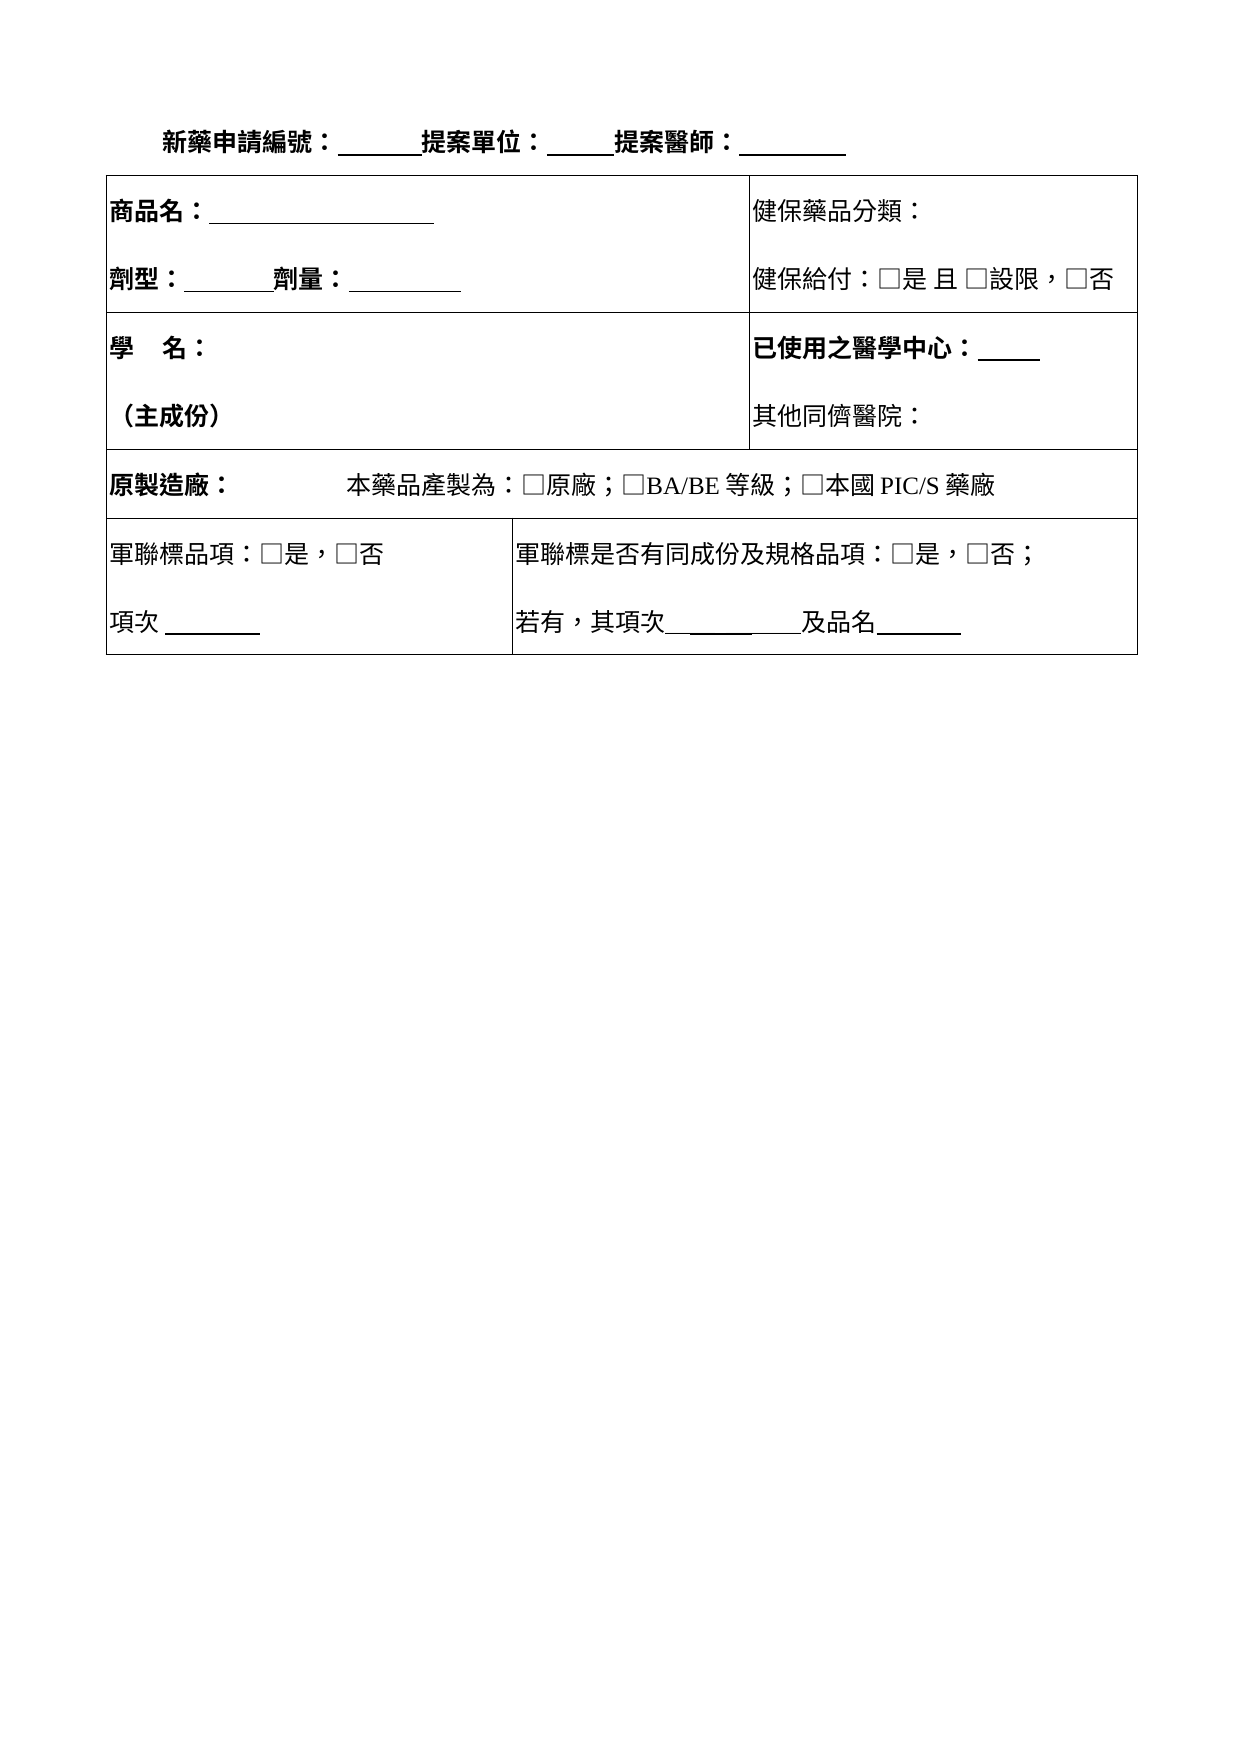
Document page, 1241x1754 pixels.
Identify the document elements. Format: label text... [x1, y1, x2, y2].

table_cell 學 名： （主成份） [107, 313, 749, 448]
table_header 健保藥品分類： 健保給付：□是 且 □設限，□否 [750, 176, 1137, 312]
table_header 商品名： 劑型： 劑量： [107, 176, 749, 312]
table_cell 原製造廠： 本藥品產製為：□原廠；□BA/BE等級；□本國PIC/S藥廠 [107, 450, 1137, 517]
table_cell 軍聯標是否有同成份及規格品項：□是，□否； 若有，其項次＿＿ ＿＿＿及品名 [513, 519, 1137, 654]
table_cell 軍聯標品項：□是，□否 項次 [107, 519, 512, 654]
text 新藥申請編號： 提案單位： 提案醫師： [162, 107, 1125, 175]
table_cell 已使用之醫學中心： 其他同儕醫院： [750, 313, 1137, 448]
